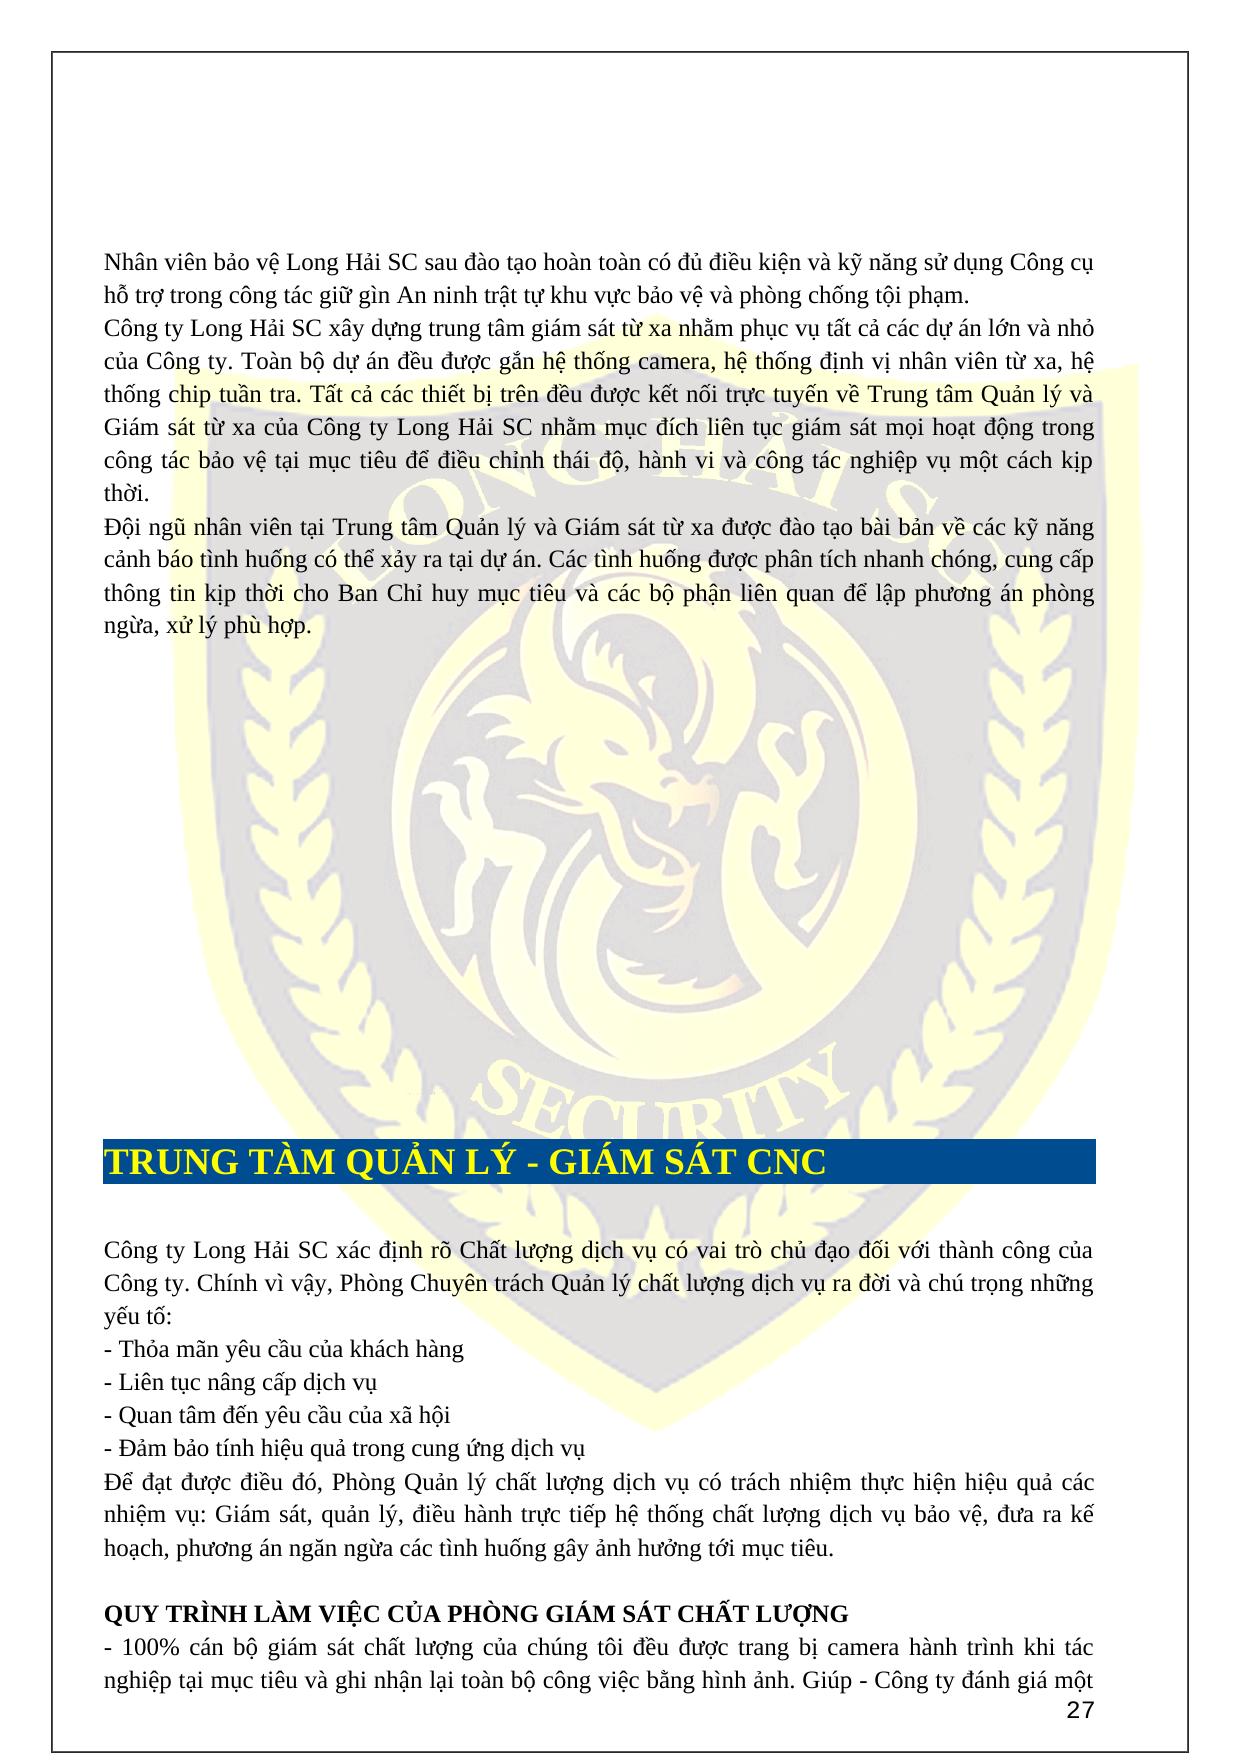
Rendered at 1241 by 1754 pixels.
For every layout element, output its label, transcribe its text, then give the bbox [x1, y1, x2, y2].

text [104, 1632, 1096, 1693]
text - Đảm bảo tính hiệu quả trong cung ứng dịch vụ [104, 1433, 1096, 1462]
text - Quan tâm đến yêu cầu của xã hội [104, 1401, 1096, 1429]
text Công ty Long Hải SC xây dựng trung tâm giám sát từ xa nhằm phục vụ tất cả các dự án lớn và nhỏ của Công ty. Toàn bộ dự án đều được gắn hệ thống camera, hệ thống định vị nhân viên từ xa, hệ thống chip tuần tra. Tất cả các thiết bị trên đều được kết nối trực tuyến về Trung tâm Quản lý và Giám sát từ xa của Công ty Long Hải SC nhằm mục đích liên tục giám sát mọi hoạt động trong công tác bảo vệ tại mục tiêu để điều chỉnh thái độ, hành vi và công tác nghiệp vụ một cách kịp thời. [104, 313, 1096, 507]
text TRUNG TÀM QUẢN LÝ - GIÁM SÁT CNC [104, 1140, 1095, 1183]
text Nhân viên bảo vệ Long Hải SC sau đào tạo hoàn toàn có đủ điều kiện và kỹ năng sử dụng Công cụ hỗ trợ trong công tác giữ gìn An ninh trật tự khu vực bảo vệ và phòng chống tội phạm. [104, 247, 1096, 309]
text - Liên tục nâng cấp dịch vụ [104, 1367, 1096, 1396]
text Để đạt được điều đó, Phòng Quản lý chất lượng dịch vụ có trách nhiệm thực hiện hiệu quả các nhiệm vụ: Giám sát, quản lý, điều hành trực tiếp hệ thống chất lượng dịch vụ bảo vệ, đưa ra kế hoạch, phương án ngăn ngừa các tình huống gây ảnh hưởng tới mục tiêu. [104, 1467, 1096, 1561]
text Công ty Long Hải SC xác định rõ Chất lượng dịch vụ có vai trò chủ đạo đối với thành công của Công ty. Chính vì vậy, Phòng Chuyên trách Quản lý chất lượng dịch vụ ra đời và chú trọng những yếu tố: [104, 1235, 1096, 1330]
text QUY TRÌNH LÀM VIỆC CỦA PHÒNG GIÁM SÁT CHẤT LƯỢNG [104, 1599, 1096, 1627]
text - Thỏa mãn yêu cầu của khách hàng [104, 1334, 1096, 1363]
text Đội ngũ nhân viên tại Trung tâm Quản lý và Giám sát từ xa được đào tạo bài bản về các kỹ năng cảnh báo tình huống có thể xảy ra tại dự án. Các tình huống được phân tích nhanh chóng, cung cấp thông tin kịp thời cho Ban Chỉ huy mục tiêu và các bộ phận liên quan để lập phương án phòng ngừa, xử lý phù hợp. [104, 512, 1096, 639]
